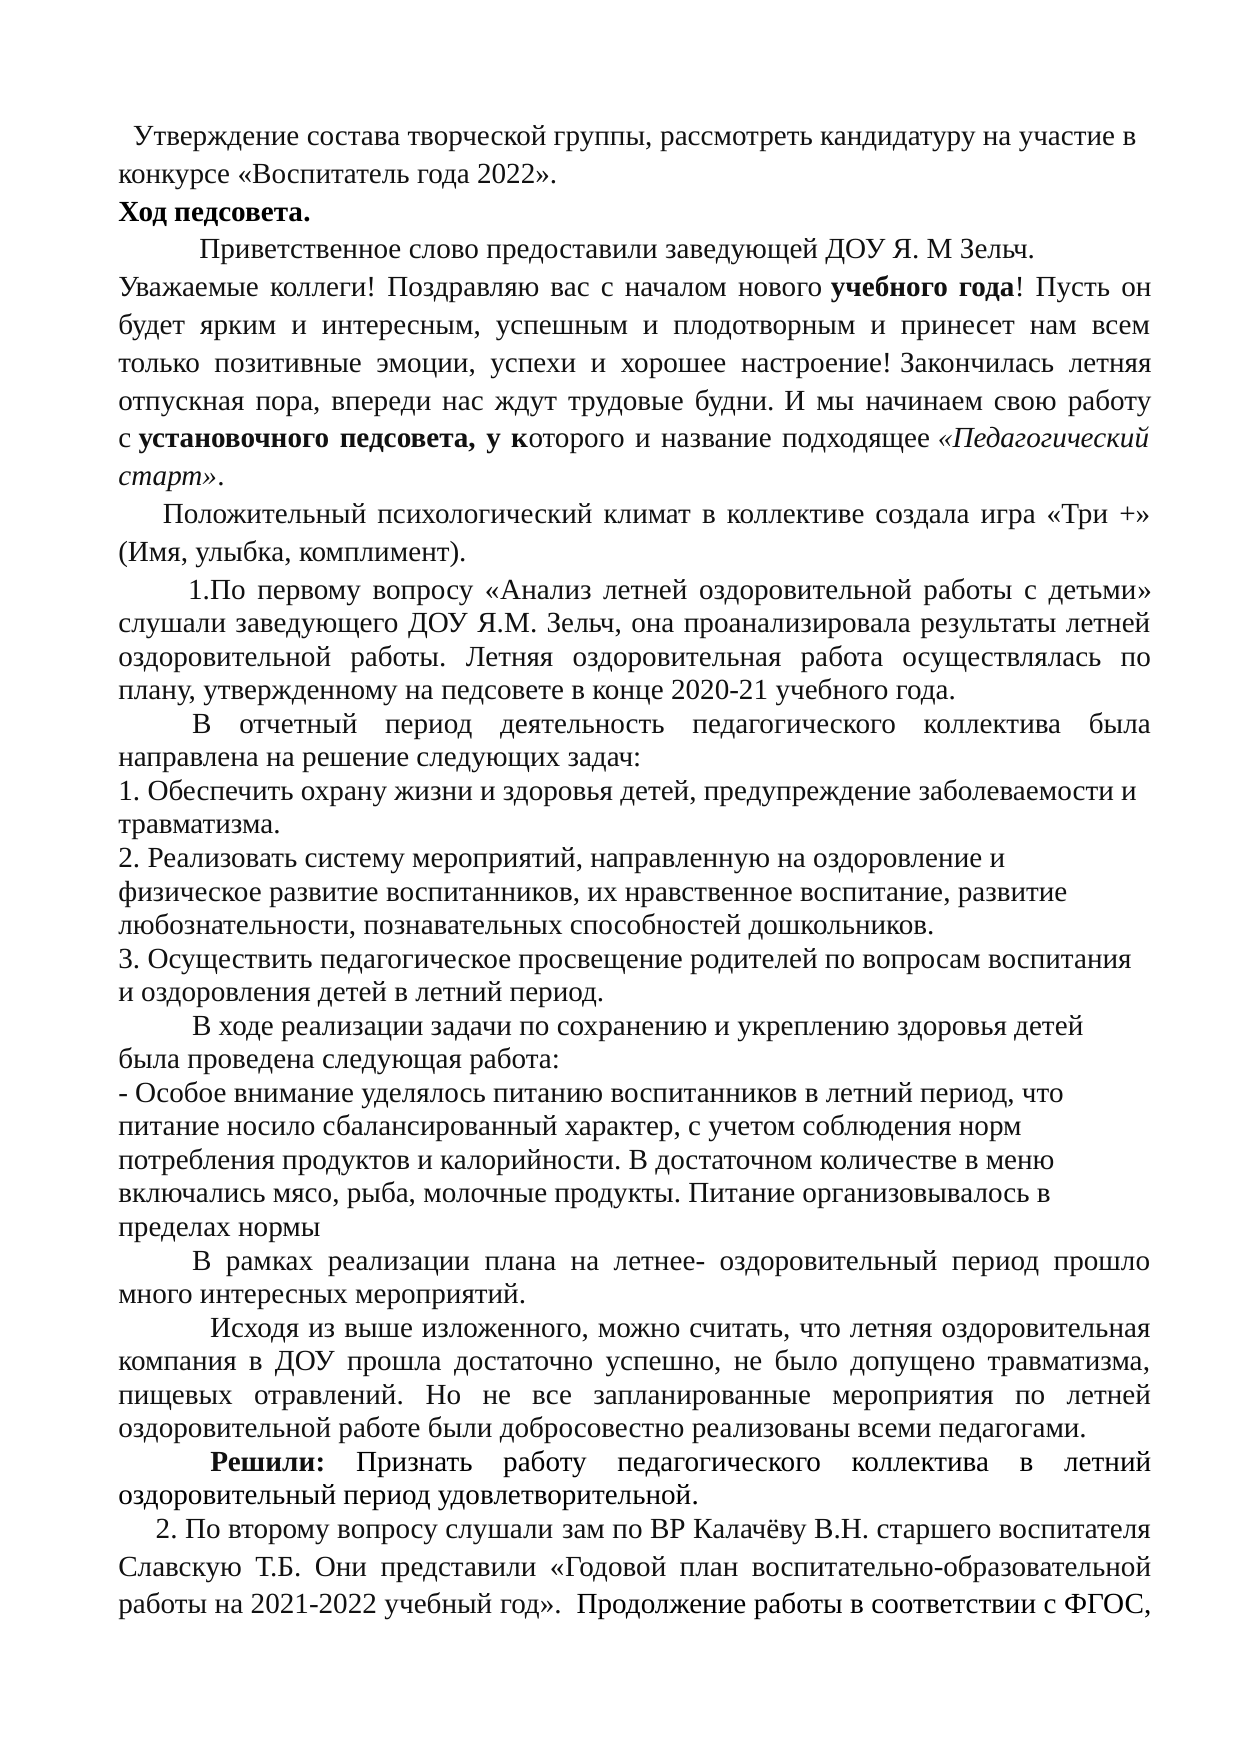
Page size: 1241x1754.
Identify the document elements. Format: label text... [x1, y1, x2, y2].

text Решили: Признать работу педагогического коллектива в летний оздоровительный период удовлетворительной. [118, 1444, 1152, 1511]
text Приветственное слово предоставили заведующей ДОУ Я. М Зельч. [118, 232, 1152, 265]
text 1.По первому вопросу «Анализ летней оздоровительной работы с детьми» слушали заведующего ДОУ Я.М. Зельч, она проанализировала результаты летней оздоровительной работы. Летняя оздоровительная работа осуществлялась по плану, утвержденному на педсовете в конце 2020-21 учебного года. [118, 572, 1152, 706]
text была проведена следующая работа: [118, 1041, 1152, 1075]
text 2. Реализовать систему мероприятий, направленную на оздоровление и физическое развитие воспитанников, их нравственное воспитание, развитие любознательности, познавательных способностей дошкольников. [118, 840, 1152, 941]
text - Особое внимание уделялось питанию воспитанников в летний период, что питание носило сбалансированный характер, с учетом соблюдения норм потребления продуктов и калорийности. В достаточном количестве в меню включались мясо, рыба, молочные продукты. Питание организовывалось в пределах нормы [118, 1075, 1152, 1243]
text 3. Осуществить педагогическое просвещение родителей по вопросам воспитания и оздоровления детей в летний период. [118, 941, 1152, 1008]
text Исходя из выше изложенного, можно считать, что летняя оздоровительная компания в ДОУ прошла достаточно успешно, не было допущено травматизма, пищевых отравлений. Но не все запланированные мероприятия по летней оздоровительной работе были добросовестно реализованы всеми педагогами. [118, 1310, 1152, 1444]
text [118, 1511, 1152, 1620]
text Утверждение состава творческой группы, рассмотреть кандидатуру на участие в конкурсе «Воспитатель года 2022». [118, 118, 1152, 189]
text 1. Обеспечить охрану жизни и здоровья детей, предупреждение заболеваемости и травматизма. [118, 773, 1152, 840]
text Уважаемые коллеги! Поздравляю вас с началом нового учебного года! Пусть он будет ярким и интересным, успешным и плодотворным и принесет нам всем только позитивные эмоции, успехи и хорошее настроение! Закончилась летняя отпускная пора, впереди нас ждут трудовые будни. И мы начинаем свою работу с установочного педсовета, у которого и название подходящее «Педагогический старт». [118, 269, 1152, 492]
text В отчетный период деятельность педагогического коллектива была направлена на решение следующих задач: [118, 706, 1152, 773]
text В ходе реализации задачи по сохранению и укреплению здоровья детей [118, 1008, 1152, 1041]
text Ход педсовета. [118, 194, 1152, 227]
text Положительный психологический климат в коллективе создала игра «Три +» (Имя, улыбка, комплимент). [118, 496, 1152, 568]
text В рамках реализации плана на летнее- оздоровительный период прошло много интересных мероприятий. [118, 1243, 1152, 1310]
